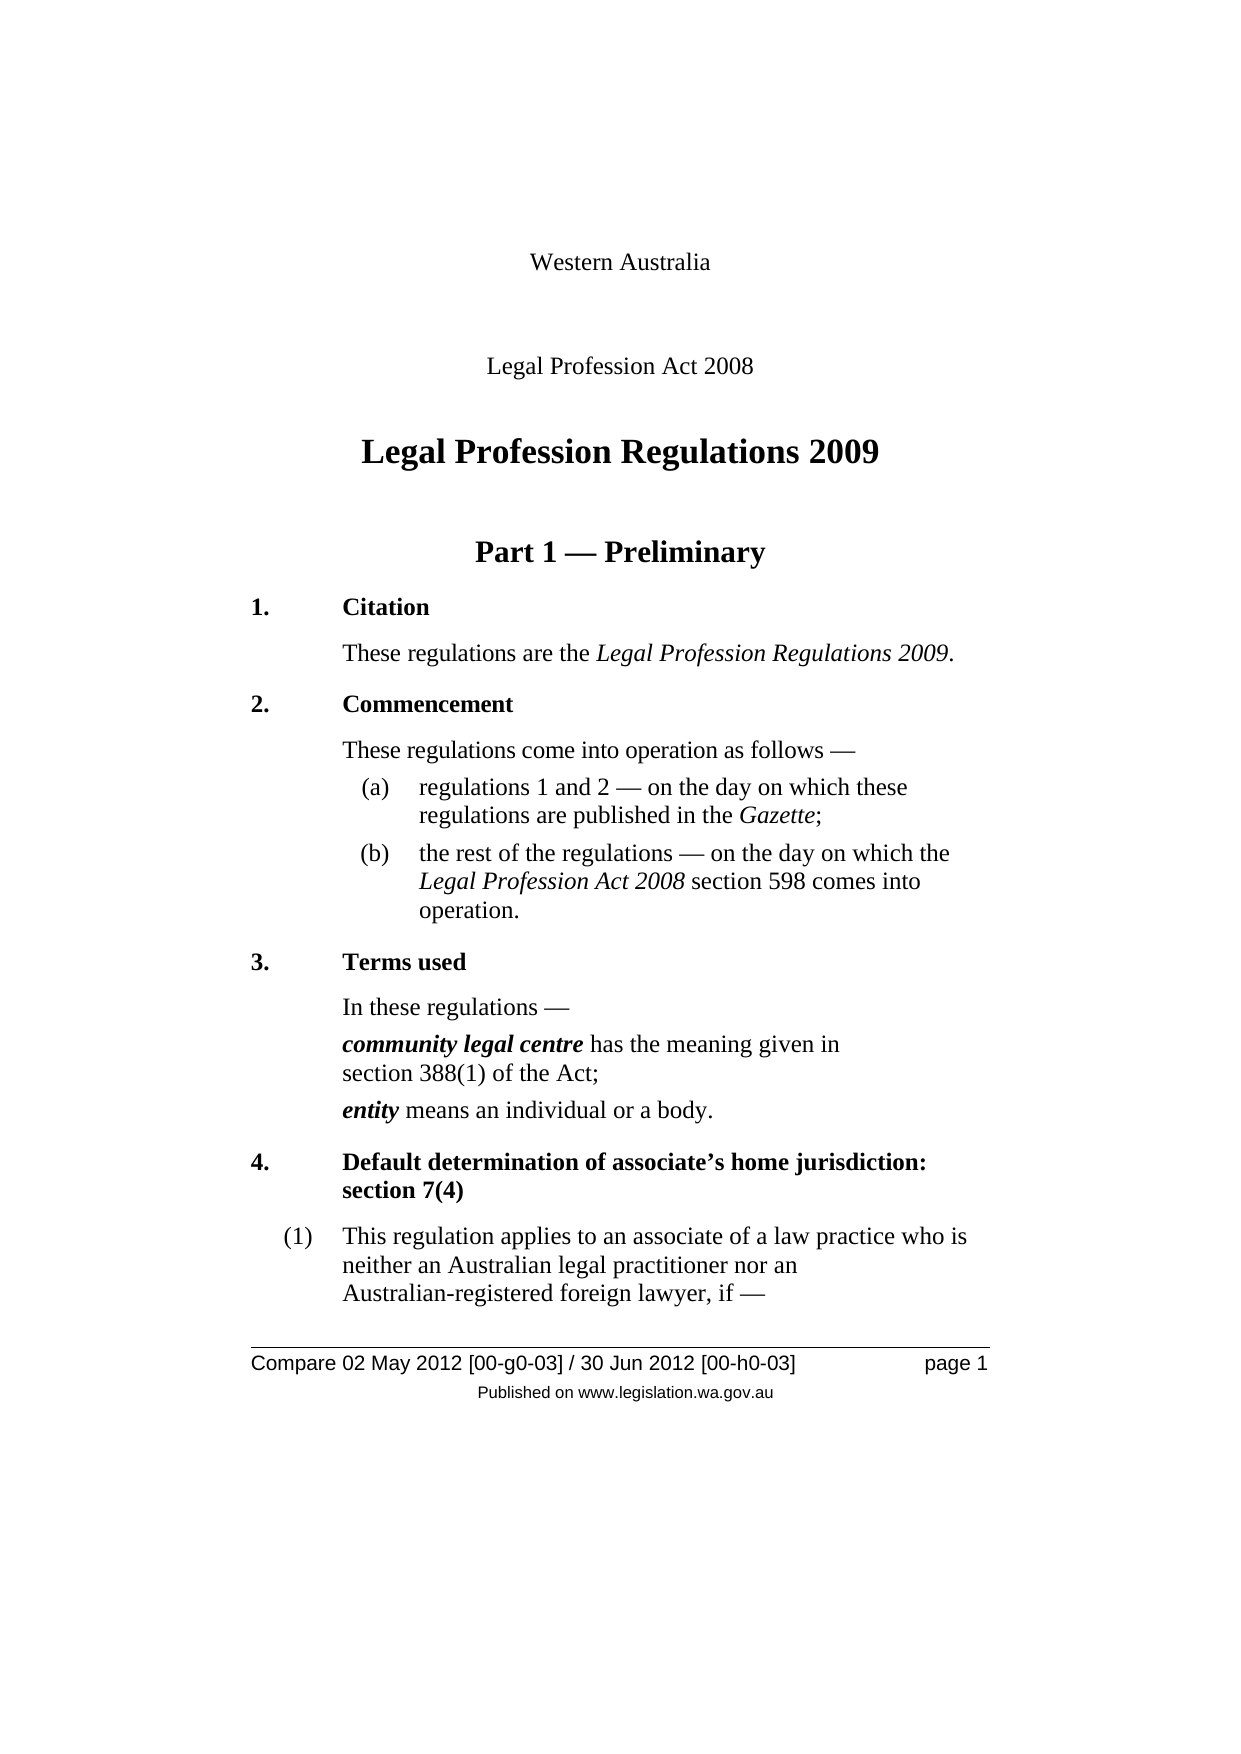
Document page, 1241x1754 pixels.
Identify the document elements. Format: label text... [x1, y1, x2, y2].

text These regulations come into operation as follows — [251, 735, 990, 763]
text In these regulations — [251, 992, 990, 1021]
text (1) This regulation applies to an associate of a law practice who is neither an Australian legal practitioner nor an Australian-registered foreign lawyer, if — [251, 1221, 990, 1307]
text (a) regulations 1 and 2 — on the day on which these regulations are published in the Gazette; [251, 772, 990, 829]
subtitle 1. Citation [251, 592, 990, 621]
text community legal centre has the meaning given in section 388(1) of the Act; [251, 1029, 990, 1087]
subtitle 4. Default determination of associate’s home jurisdiction: section 7(4) [251, 1147, 990, 1204]
text entity means an individual or a body. [251, 1095, 990, 1124]
text (b) the rest of the regulations — on the day on which the Legal Profession Act 2008 section 598 comes into operation. [251, 838, 990, 924]
text Legal Profession Act 2008 [251, 351, 990, 380]
subtitle 3. Terms used [251, 947, 990, 976]
text Western Australia [251, 247, 990, 276]
text These regulations are the Legal Profession Regulations 2009. [251, 638, 990, 666]
text Legal Profession Regulations 2009 [251, 430, 990, 471]
subtitle Part 1 — Preliminary [251, 533, 990, 569]
subtitle 2. Commencement [251, 689, 990, 718]
